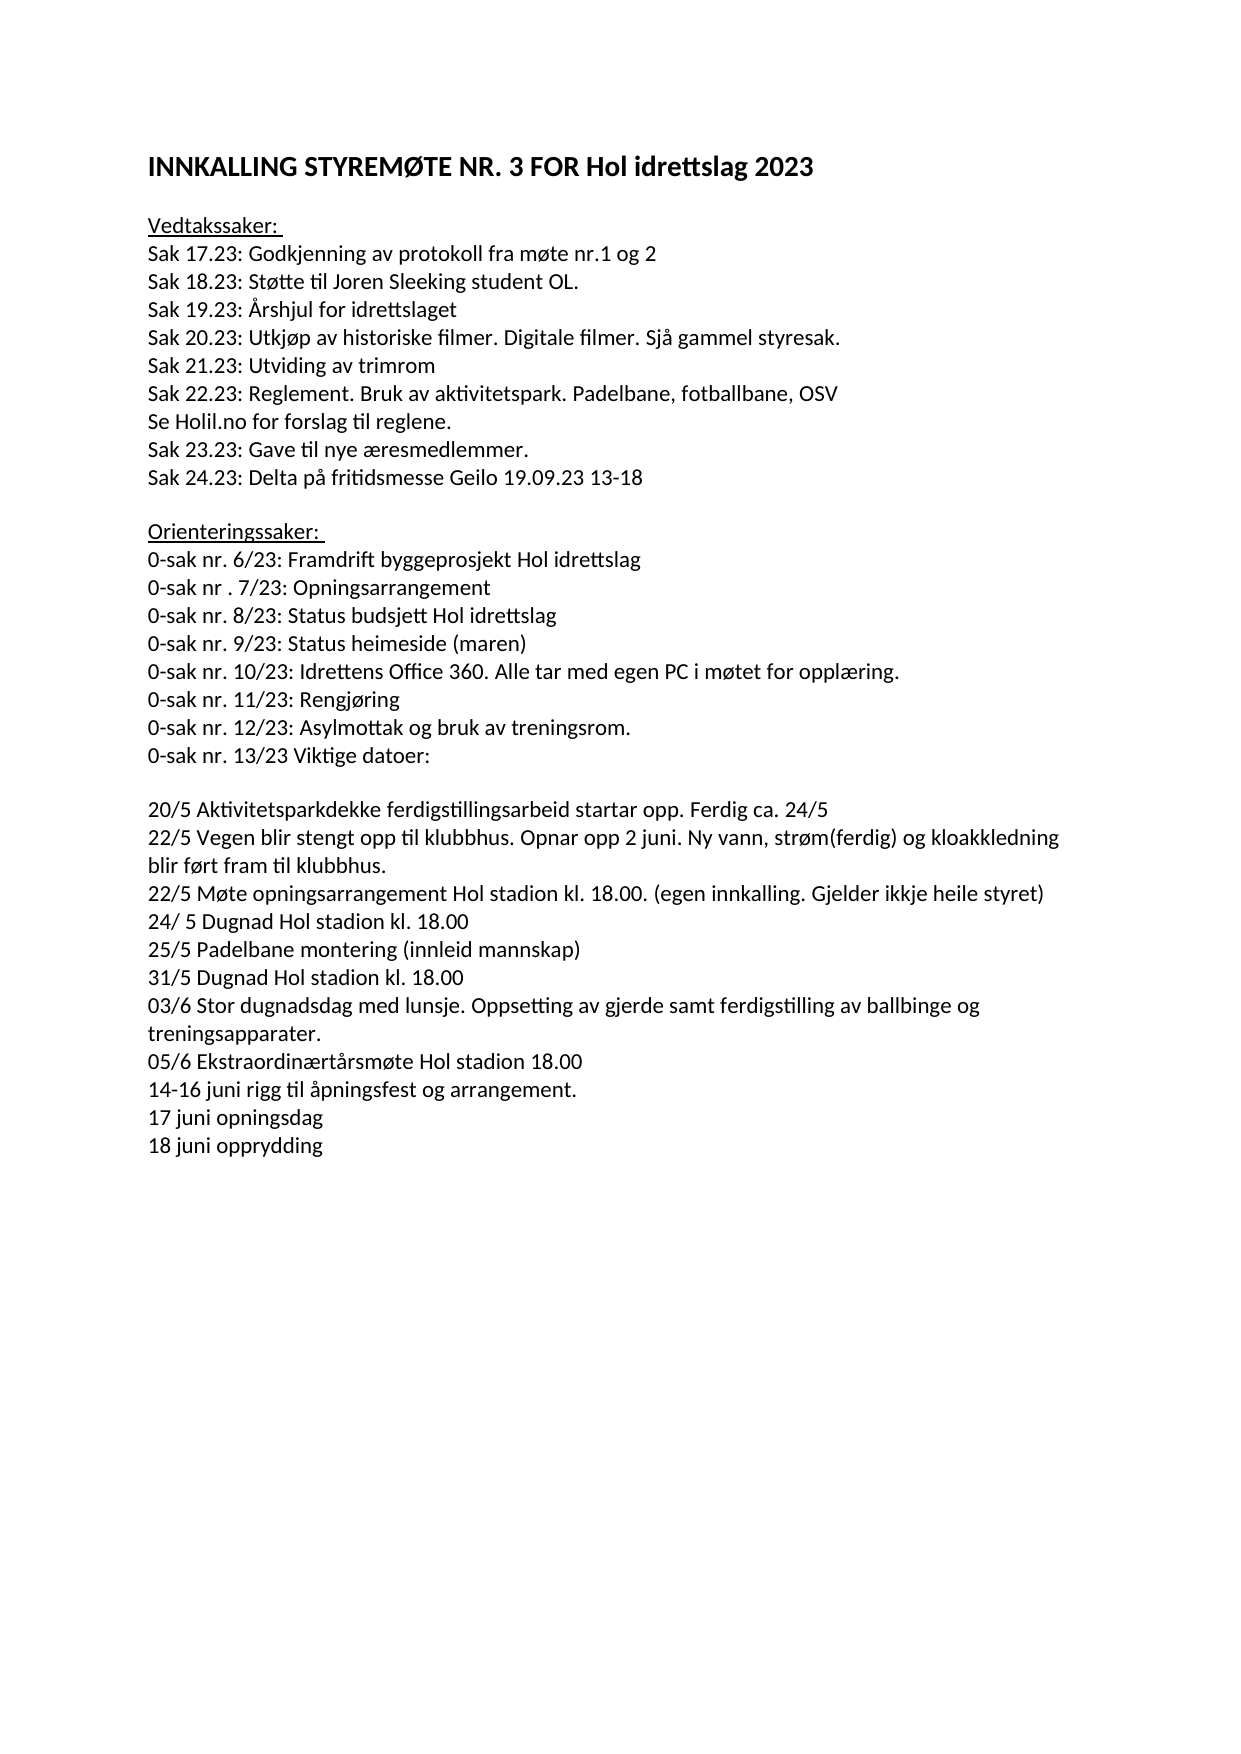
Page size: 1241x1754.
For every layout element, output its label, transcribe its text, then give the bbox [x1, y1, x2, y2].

text 25/5 Padelbane montering (innleid mannskap) [148, 935, 1093, 963]
text Sak 19.23: Årshjul for idrettslaget [148, 295, 1093, 323]
text 20/5 Aktivitetsparkdekke ferdigstillingsarbeid startar opp. Ferdig ca. 24/5 [148, 795, 1093, 823]
text INNKALLING STYREMØTE NR. 3 FOR Hol idrettslag 2023 [148, 148, 1093, 183]
text 14-16 juni rigg til åpningsfest og arrangement. [148, 1075, 1093, 1103]
text 0-sak nr. 8/23: Status budsjett Hol idrettslag [148, 601, 1093, 629]
text 0-sak nr. 6/23: Framdrift byggeprosjekt Hol idrettslag [148, 545, 1093, 573]
text 0-sak nr. 9/23: Status heimeside (maren) [148, 629, 1093, 657]
text Vedtakssaker: [148, 211, 1093, 239]
text 05/6 Ekstraordinærtårsmøte Hol stadion 18.00 [148, 1047, 1093, 1075]
text Se Holil.no for forslag til reglene. [148, 407, 1093, 435]
text Sak 23.23: Gave til nye æresmedlemmer. [148, 435, 1093, 463]
text 24/ 5 Dugnad Hol stadion kl. 18.00 [148, 907, 1093, 935]
text Sak 21.23: Utviding av trimrom [148, 351, 1093, 379]
text Orienteringssaker: [148, 517, 1093, 545]
text 17 juni opningsdag [148, 1103, 1093, 1131]
text 31/5 Dugnad Hol stadion kl. 18.00 [148, 963, 1093, 991]
text 0-sak nr . 7/23: Opningsarrangement [148, 573, 1093, 601]
text 0-sak nr. 12/23: Asylmottak og bruk av treningsrom. [148, 713, 1093, 741]
text Sak 17.23: Godkjenning av protokoll fra møte nr.1 og 2 [148, 239, 1093, 267]
text Sak 24.23: Delta på fritidsmesse Geilo 19.09.23 13-18 [148, 463, 1093, 491]
text 22/5 Vegen blir stengt opp til klubbhus. Opnar opp 2 juni. Ny vann, strøm(ferdig) og kloakkledning blir ført fram til klubbhus. [148, 823, 1093, 879]
text 0-sak nr. 11/23: Rengjøring [148, 685, 1093, 713]
text 03/6 Stor dugnadsdag med lunsje. Oppsetting av gjerde samt ferdigstilling av ballbinge og treningsapparater. [148, 991, 1093, 1047]
text 0-sak nr. 13/23 Viktige datoer: [148, 741, 1093, 769]
text Sak 22.23: Reglement. Bruk av aktivitetspark. Padelbane, fotballbane, OSV [148, 379, 1093, 407]
text Sak 18.23: Støtte til Joren Sleeking student OL. [148, 267, 1093, 295]
text Sak 20.23: Utkjøp av historiske filmer. Digitale filmer. Sjå gammel styresak. [148, 323, 1093, 351]
text 18 juni opprydding [148, 1131, 1093, 1159]
text 22/5 Møte opningsarrangement Hol stadion kl. 18.00. (egen innkalling. Gjelder ikkje heile styret) [148, 879, 1093, 907]
text 0-sak nr. 10/23: Idrettens Office 360. Alle tar med egen PC i møtet for opplæring. [148, 657, 1093, 685]
